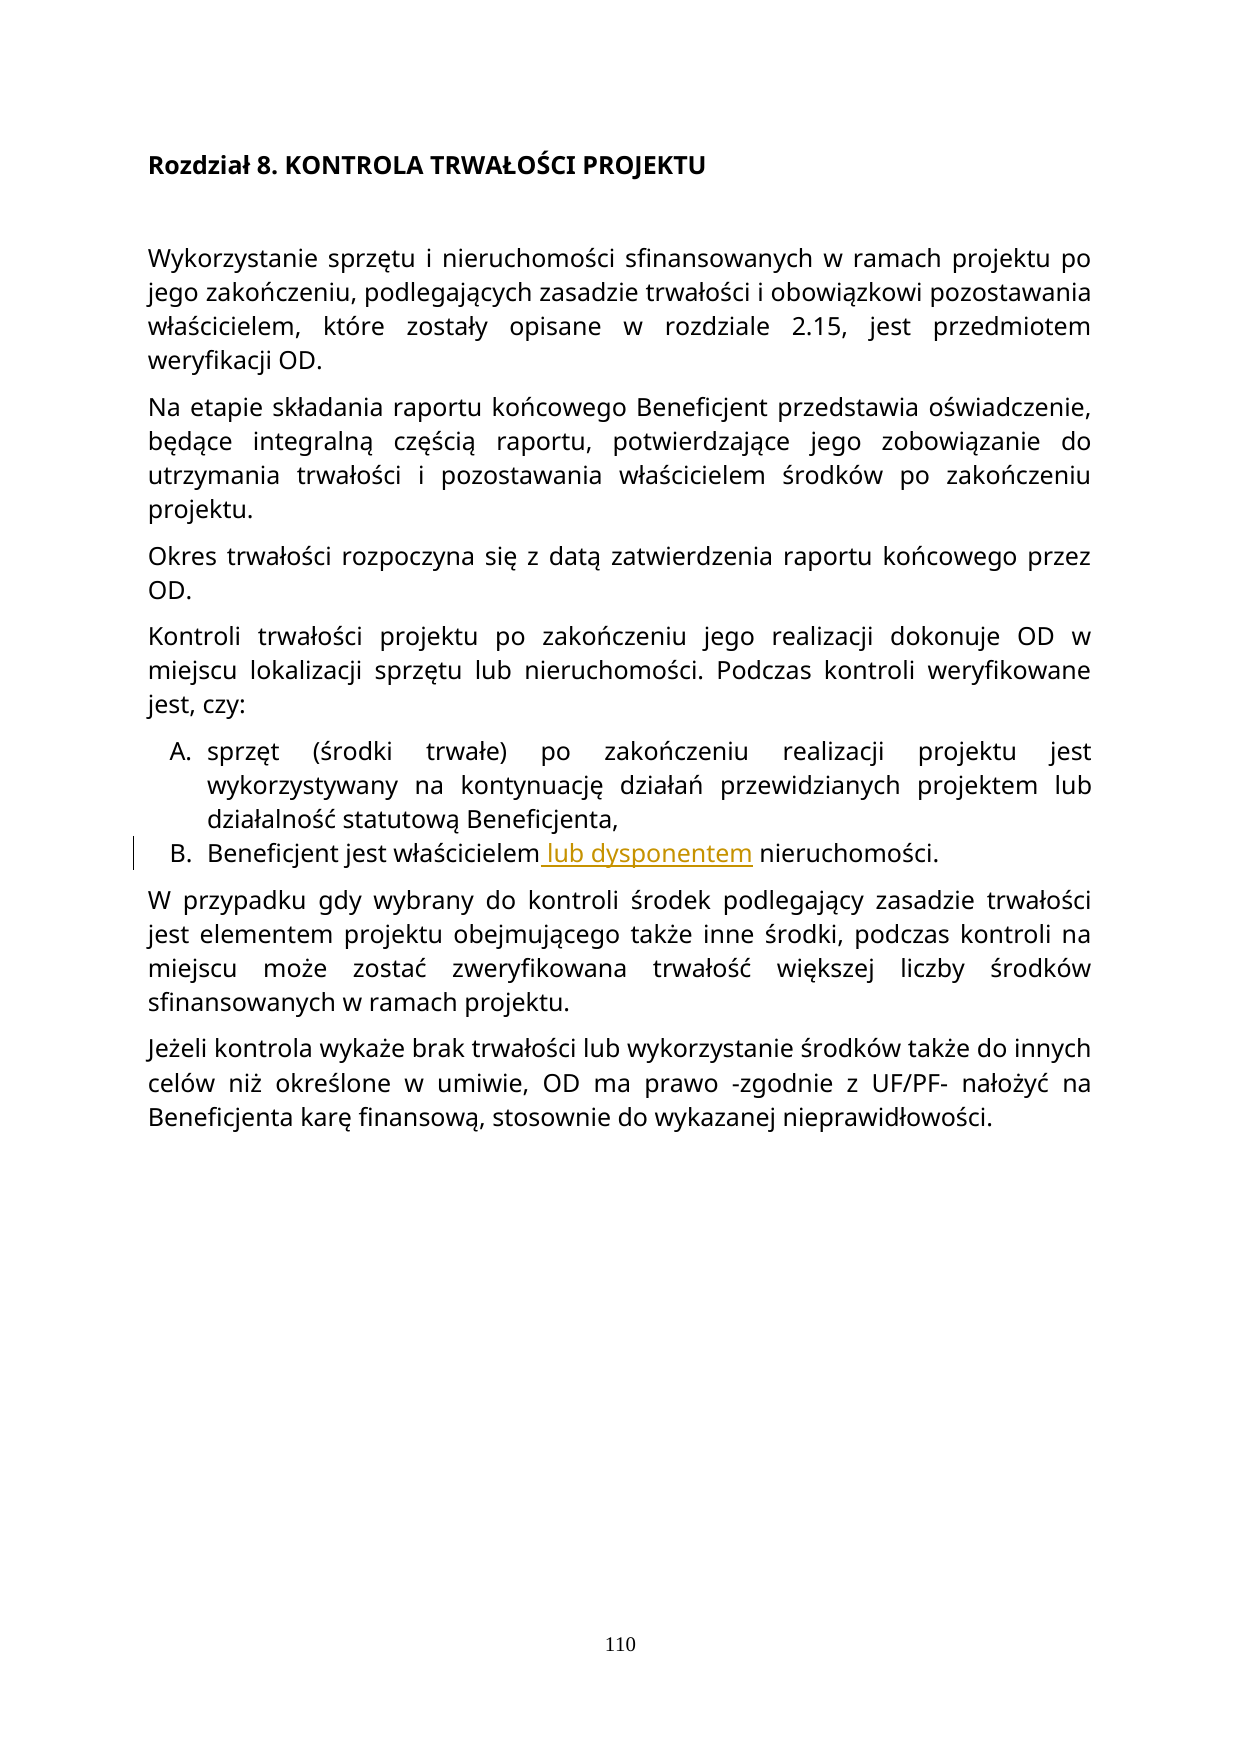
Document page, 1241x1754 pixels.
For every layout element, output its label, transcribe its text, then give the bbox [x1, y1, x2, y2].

list Beneficjent jest właścicielem nieruchomości. [169, 836, 1093, 870]
text Jeżeli kontrola wykaże brak trwałości lub wykorzystanie środków także do innych celów niż określone w umiwie, OD ma prawo -zgodnie z UF/PF- nałożyć na Beneficjenta karę finansową, stosownie do wykazanej nieprawidłowości. [148, 1031, 1092, 1133]
text Wykorzystanie sprzętu i nieruchomości sfinansowanych w ramach projektu po jego zakończeniu, podlegających zasadzie trwałości i obowiązkowi pozostawania właścicielem, które zostały opisane w rozdziale 2.15, jest przedmiotem weryfikacji OD. [148, 241, 1092, 377]
subtitle Rozdział 8. KONTROLA TRWAŁOŚCI PROJEKTU [148, 148, 1092, 182]
text W przypadku gdy wybrany do kontroli środek podlegający zasadzie trwałości jest elementem projektu obejmującego także inne środki, podczas kontroli na miejscu może zostać zweryfikowana trwałość większej liczby środków sfinansowanych w ramach projektu. [148, 882, 1092, 1019]
text Okres trwałości rozpoczyna się z datą zatwierdzenia raportu końcowego przez OD. [148, 538, 1092, 606]
list sprzęt (środki trwałe) po zakończeniu realizacji projektu jest wykorzystywany na kontynuację działań przewidzianych projektem lub działalność statutową Beneficjenta, [169, 734, 1093, 836]
text Kontroli trwałości projektu po zakończeniu jego realizacji dokonuje OD w miejscu lokalizacji sprzętu lub nieruchomości. Podczas kontroli weryfikowane jest, czy: [148, 619, 1092, 721]
text Na etapie składania raportu końcowego Beneficjent przedstawia oświadczenie, będące integralną częścią raportu, potwierdzające jego zobowiązanie do utrzymania trwałości i pozostawania właścicielem środków po zakończeniu projektu. [148, 389, 1092, 526]
